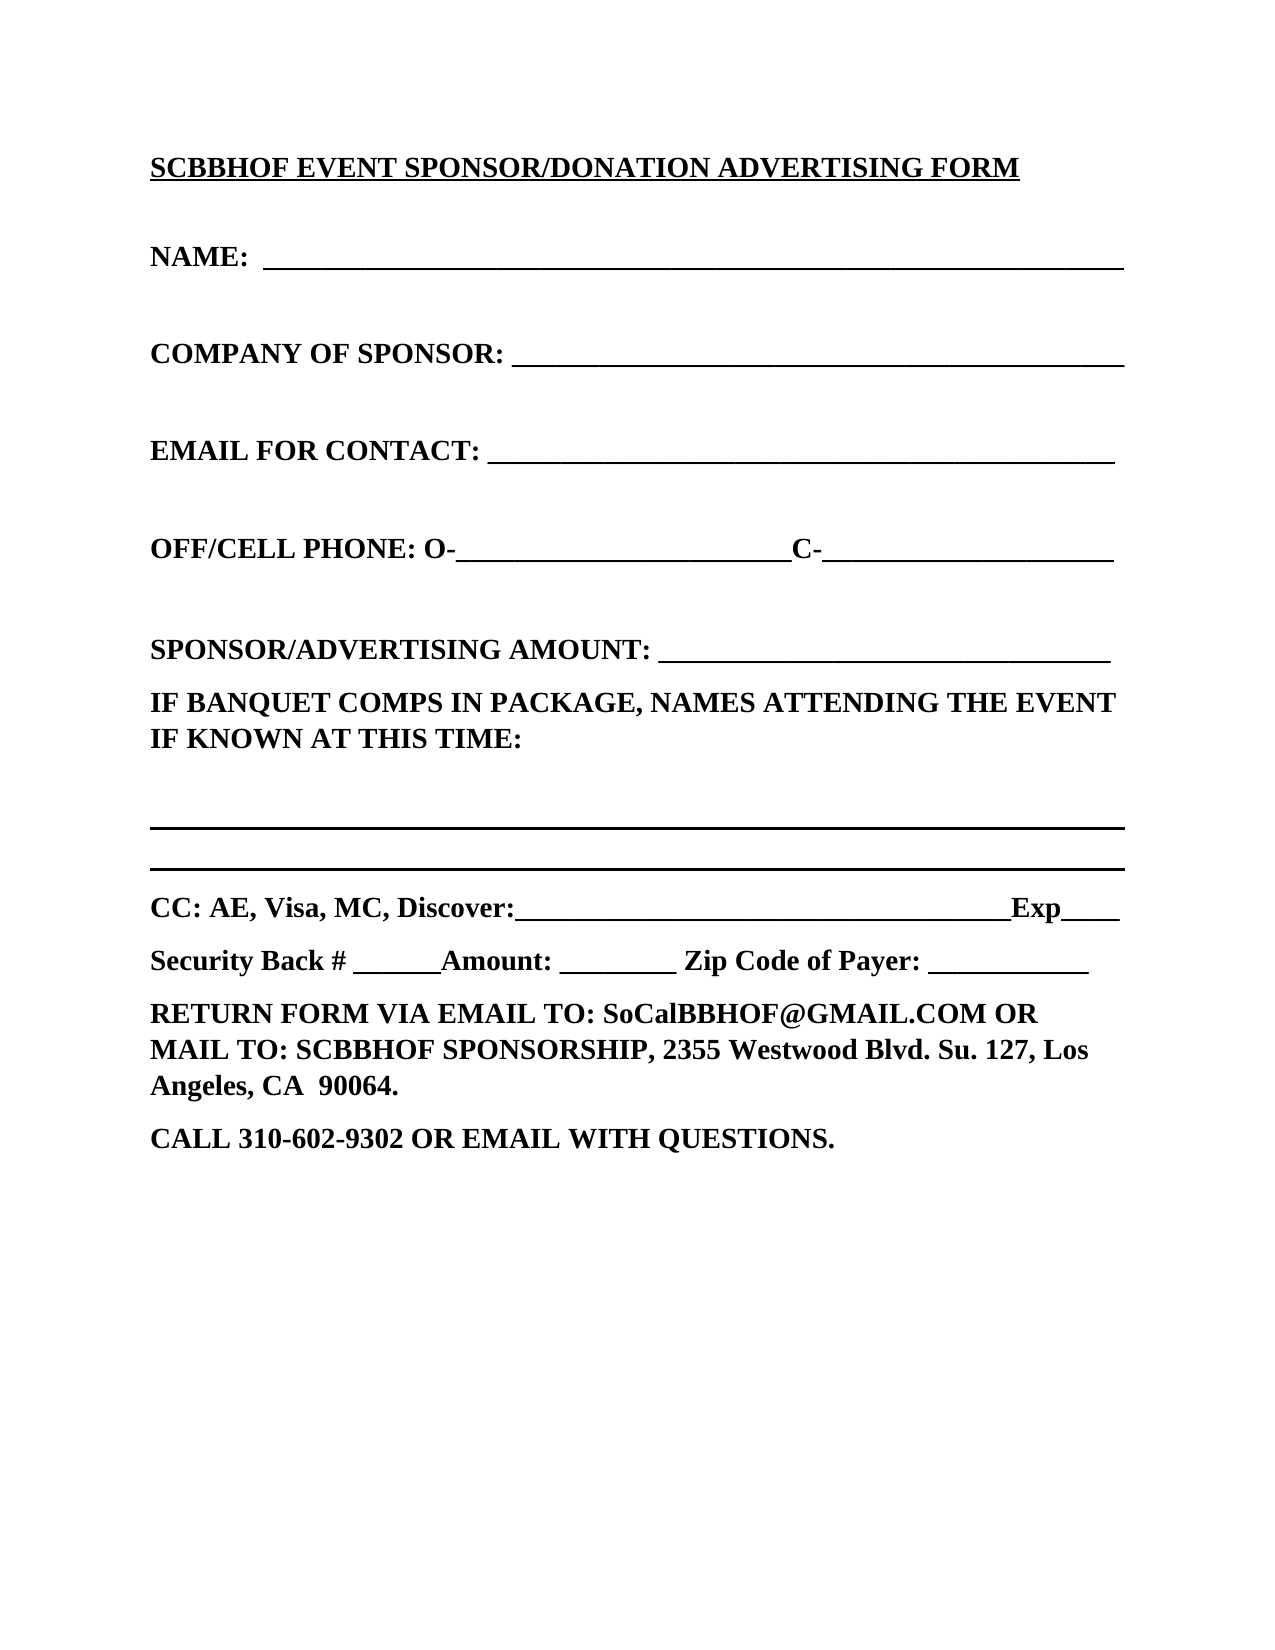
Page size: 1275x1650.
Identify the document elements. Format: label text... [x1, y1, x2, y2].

text NAME: ___________________________________________________________ [150, 239, 1125, 272]
text EMAIL FOR CONTACT: ___________________________________________ [150, 433, 1125, 467]
text CALL 310-602-9302 OR EMAIL WITH QUESTIONS. [150, 1121, 1125, 1154]
text OFF/CELL PHONE: O-_______________________C-____________________ [150, 531, 1125, 564]
text RETURN FORM VIA EMAIL TO: SoCalBBHOF@GMAIL.COM OR MAIL TO: SCBBHOF SPONSORSHIP, 2355 Westwood Blvd. Su. 127, Los Angeles, CA 90064. [150, 996, 1125, 1102]
text SPONSOR/ADVERTISING AMOUNT: _______________________________ [150, 632, 1125, 666]
text IF BANQUET COMPS IN PACKAGE, NAMES ATTENDING THE EVENT IF KNOWN AT THIS TIME: [150, 685, 1125, 755]
text CC: AE, Visa, MC, Discover:__________________________________Exp____ [150, 890, 1125, 924]
text SCBBHOF EVENT SPONSOR/DONATION ADVERTISING FORM [150, 150, 1125, 183]
text COMPANY OF SPONSOR: __________________________________________ [150, 336, 1125, 370]
text Security Back # ______Amount: ________ Zip Code of Payer: ___________ [150, 943, 1125, 976]
